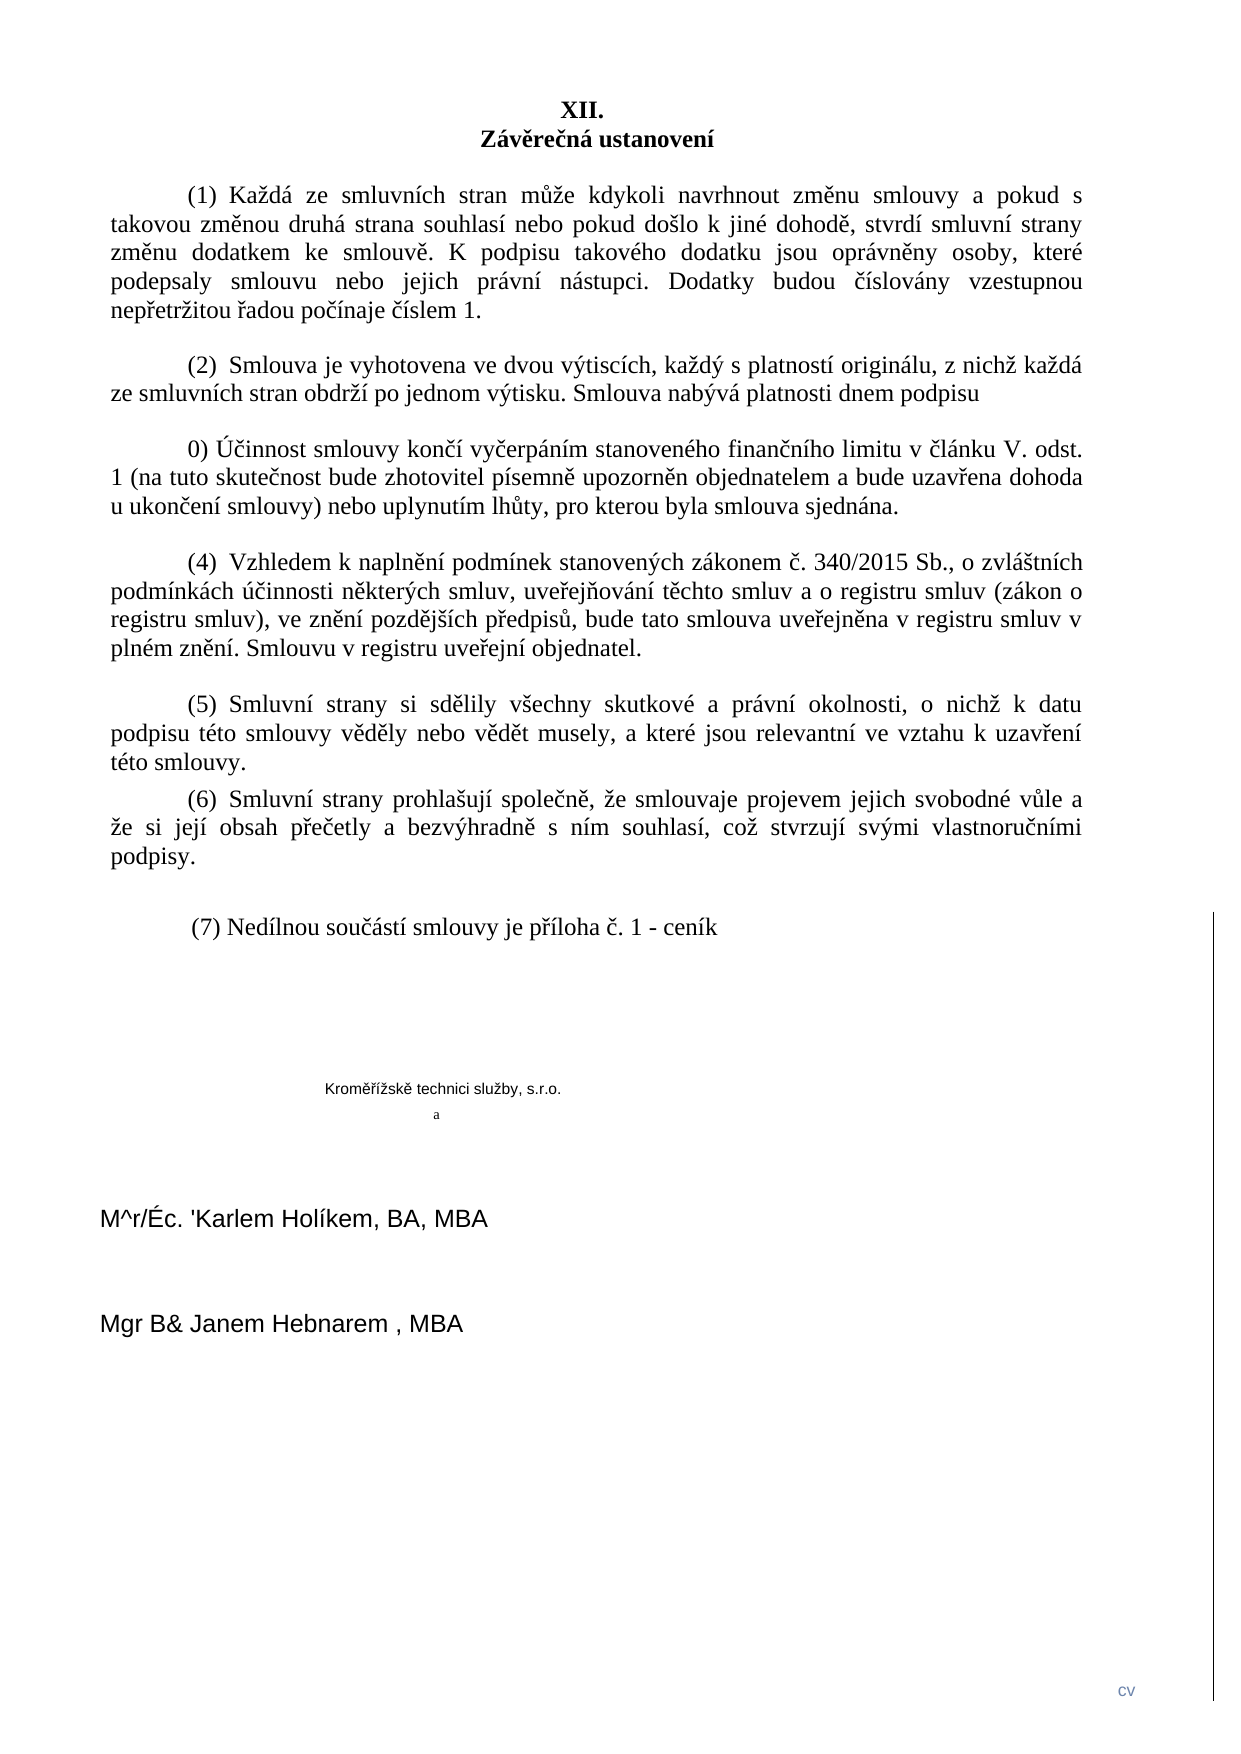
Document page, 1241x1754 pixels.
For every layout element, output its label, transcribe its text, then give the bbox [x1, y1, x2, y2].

list Každá ze smluvních stran může kdykoli navrhnout změnu smlouvy a pokud s takovou změnou druhá strana souhlasí nebo pokud došlo k jiné dohodě, stvrdí smluvní strany změnu dodatkem ke smlouvě. K podpisu takového dodatku jsou oprávněny osoby, které podepsaly smlouvu nebo jejich právní nástupci. Dodatky budou číslovány vzestupnou nepřetržitou řadou počínaje číslem 1. [110, 180, 1083, 324]
list Smluvní strany si sdělily všechny skutkové a právní okolnosti, o nichž k datu podpisu této smlouvy věděly nebo vědět musely, a které jsou relevantní ve vztahu k uzavření této smlouvy. [110, 689, 1083, 775]
text 0) Účinnost smlouvy končí vyčerpáním stanoveného finančního limitu v článku V. odst. 1 (na tuto skutečnost bude zhotovitel písemně upozorněn objednatelem a bude uzavřena dohoda u ukončení smlouvy) nebo uplynutím lhůty, pro kterou byla smlouva sjednána. [110, 434, 1083, 520]
list Smluvní strany prohlašují společně, že smlouvaje projevem jejich svobodné vůle a že si její obsah přečetly a bezvýhradně s ním souhlasí, což stvrzují svými vlastnoručními podpisy. [110, 784, 1083, 870]
text Závěrečná ustanovení [110, 124, 1083, 153]
list Smlouva je vyhotovena ve dvou výtiscích, každý s platností originálu, z nichž každá ze smluvních stran obdrží po jednom výtisku. Smlouva nabývá platnosti dnem podpisu [110, 351, 1083, 407]
list Vzhledem k naplnění podmínek stanovených zákonem č. 340/2015 Sb., o zvláštních podmínkách účinnosti některých smluv, uveřejňování těchto smluv a o registru smluv (zákon o registru smluv), ve znění pozdějších předpisů, bude tato smlouva uveřejněna v registru smluv v plném znění. Smlouvu v registru uveřejní objednatel. [110, 547, 1083, 662]
